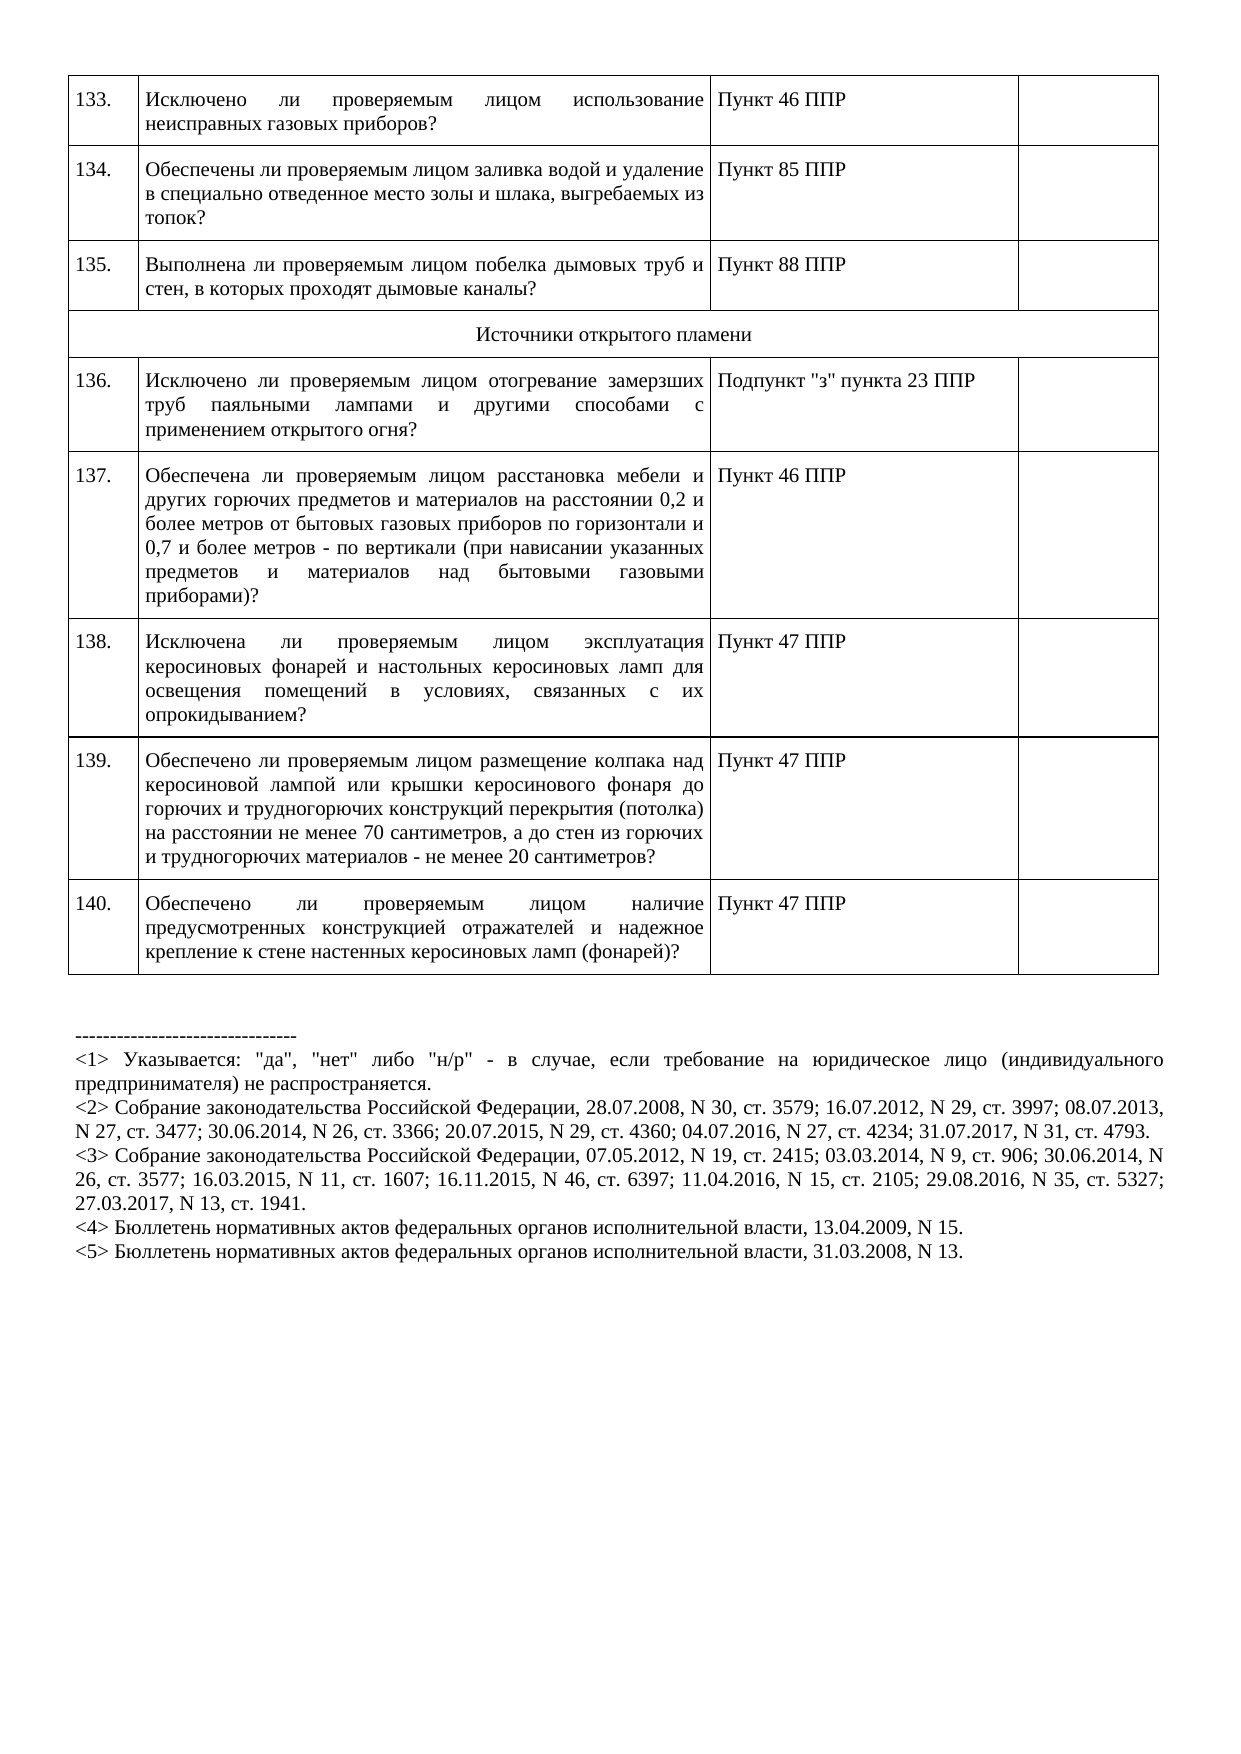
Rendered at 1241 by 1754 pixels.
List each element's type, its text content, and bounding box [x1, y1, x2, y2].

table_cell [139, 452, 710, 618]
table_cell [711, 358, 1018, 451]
text <3> Собрание законодательства Российской Федерации, 07.05.2012, N 19, ст. 2415; 03.03.2014, N 9, ст. 906; 30.06.2014, N 26, ст. 3577; 16.03.2015, N 11, ст. 1607; 16.11.2015, N 46, ст. 6397; 11.04.2016, N 15, ст. 2105; 29.08.2016, N 35, ст. 5327; 27.03.2017, N 13, ст. 1941. [75, 1143, 1165, 1215]
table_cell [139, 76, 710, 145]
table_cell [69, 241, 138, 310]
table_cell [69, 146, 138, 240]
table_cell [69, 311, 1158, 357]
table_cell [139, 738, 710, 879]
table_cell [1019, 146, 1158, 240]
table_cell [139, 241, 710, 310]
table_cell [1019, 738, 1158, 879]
text <1> Указывается: "да", "нет" либо "н/р" - в случае, если требование на юридическое лицо (индивидуального предпринимателя) не распространяется. [75, 1047, 1165, 1095]
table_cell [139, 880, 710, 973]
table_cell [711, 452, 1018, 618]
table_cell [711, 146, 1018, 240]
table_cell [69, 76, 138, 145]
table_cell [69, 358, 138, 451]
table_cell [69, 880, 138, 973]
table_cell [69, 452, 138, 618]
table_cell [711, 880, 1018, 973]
text <2> Собрание законодательства Российской Федерации, 28.07.2008, N 30, ст. 3579; 16.07.2012, N 29, ст. 3997; 08.07.2013, N 27, ст. 3477; 30.06.2014, N 26, ст. 3366; 20.07.2015, N 29, ст. 4360; 04.07.2016, N 27, ст. 4234; 31.07.2017, N 31, ст. 4793. [75, 1095, 1165, 1143]
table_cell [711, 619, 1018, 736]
text -------------------------------- [75, 1023, 1165, 1047]
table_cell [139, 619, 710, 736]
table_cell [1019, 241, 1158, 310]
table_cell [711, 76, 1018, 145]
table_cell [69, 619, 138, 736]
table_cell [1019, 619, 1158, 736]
text <4> Бюллетень нормативных актов федеральных органов исполнительной власти, 13.04.2009, N 15. [75, 1215, 1165, 1239]
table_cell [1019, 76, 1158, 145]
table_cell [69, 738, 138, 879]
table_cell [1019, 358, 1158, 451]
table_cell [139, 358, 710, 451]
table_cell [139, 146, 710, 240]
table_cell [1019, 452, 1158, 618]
text <5> Бюллетень нормативных актов федеральных органов исполнительной власти, 31.03.2008, N 13. [75, 1239, 1165, 1263]
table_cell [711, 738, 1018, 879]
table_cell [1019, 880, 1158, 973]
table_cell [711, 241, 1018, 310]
